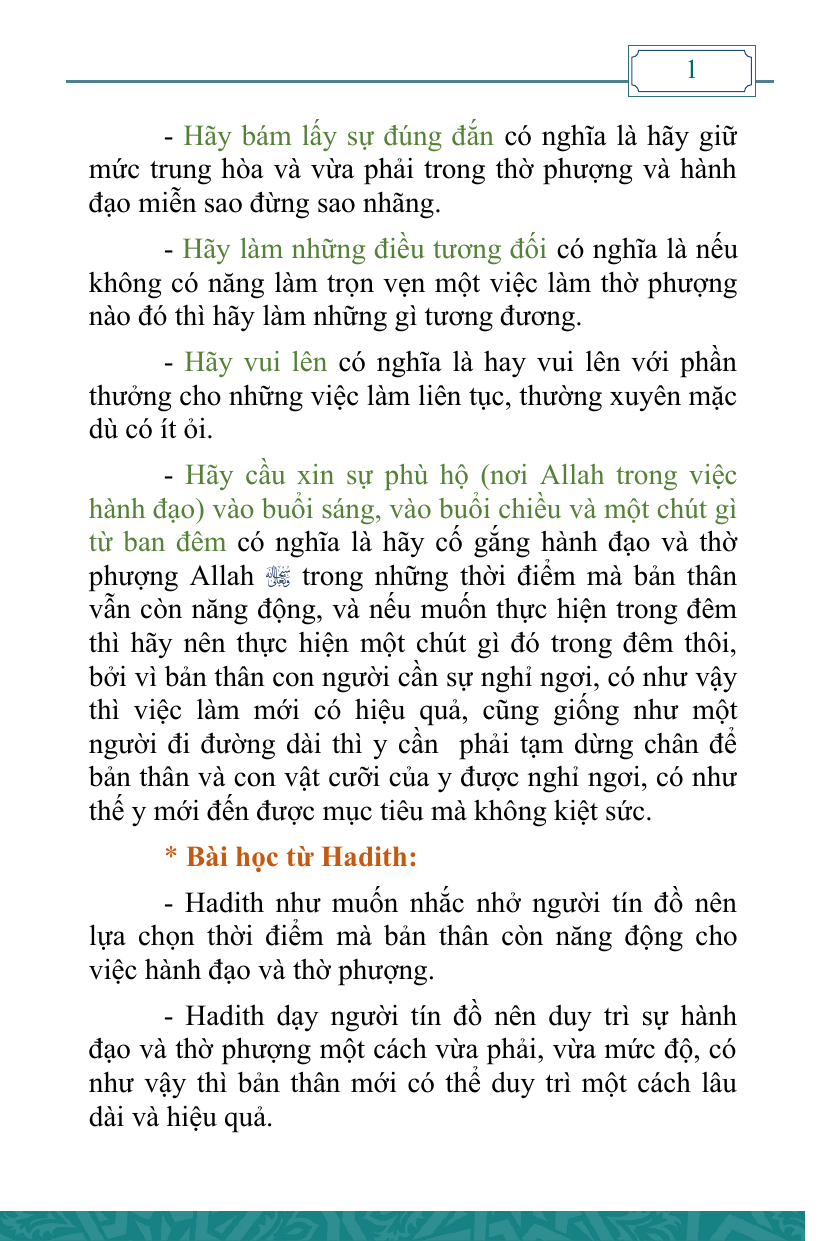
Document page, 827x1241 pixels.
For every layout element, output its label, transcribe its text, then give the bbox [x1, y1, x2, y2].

text * Bài học từ Hadith: [89, 839, 738, 872]
text - Hãy làm những điều tương đối có nghĩa là nếu không có năng làm trọn vẹn một việc làm thờ phượng nào đó thì hãy làm những gì tương đương. [89, 231, 738, 332]
text - Hadith như muốn nhắc nhở người tín đồ nên lựa chọn thời điểm mà bản thân còn năng động cho việc hành đạo và thờ phượng. [89, 885, 738, 986]
text - Hãy cầu xin sự phù hộ (nơi Allah trong việc hành đạo) vào buổi sáng, vào buổi chiều và một chút gì từ ban đêm có nghĩa là hãy cố gắng hành đạo và thờ phượng Allah trong những thời điểm mà bản thân vẫn còn năng động, và nếu muốn thực hiện trong đêm thì hãy nên thực hiện một chút gì đó trong đêm thôi, bởi vì bản thân con người cần sự nghỉ ngơi, có như vậy thì việc làm mới có hiệu quả, cũng giống như một người đi đường dài thì y cần phải tạm dừng chân để bản thân và con vật cưỡi của y được nghỉ ngơi, có như thế y mới đến được mục tiêu mà không kiệt sức. [89, 457, 738, 826]
text - Hãy vui lên có nghĩa là hay vui lên với phần thưởng cho những việc làm liên tục, thường xuyên mặc dù có ít ỏi. [89, 344, 738, 445]
picture [0, 1211, 805, 1241]
text - Hãy bám lấy sự đúng đắn có nghĩa là hãy giữ mức trung hòa và vừa phải trong thờ phượng và hành đạo miễn sao đừng sao nhãng. [89, 118, 738, 219]
text - Hadith dạy người tín đồ nên duy trì sự hành đạo và thờ phượng một cách vừa phải, vừa mức độ, có như vậy thì bản thân mới có thể duy trì một cách lâu dài và hiệu quả. [89, 998, 738, 1132]
